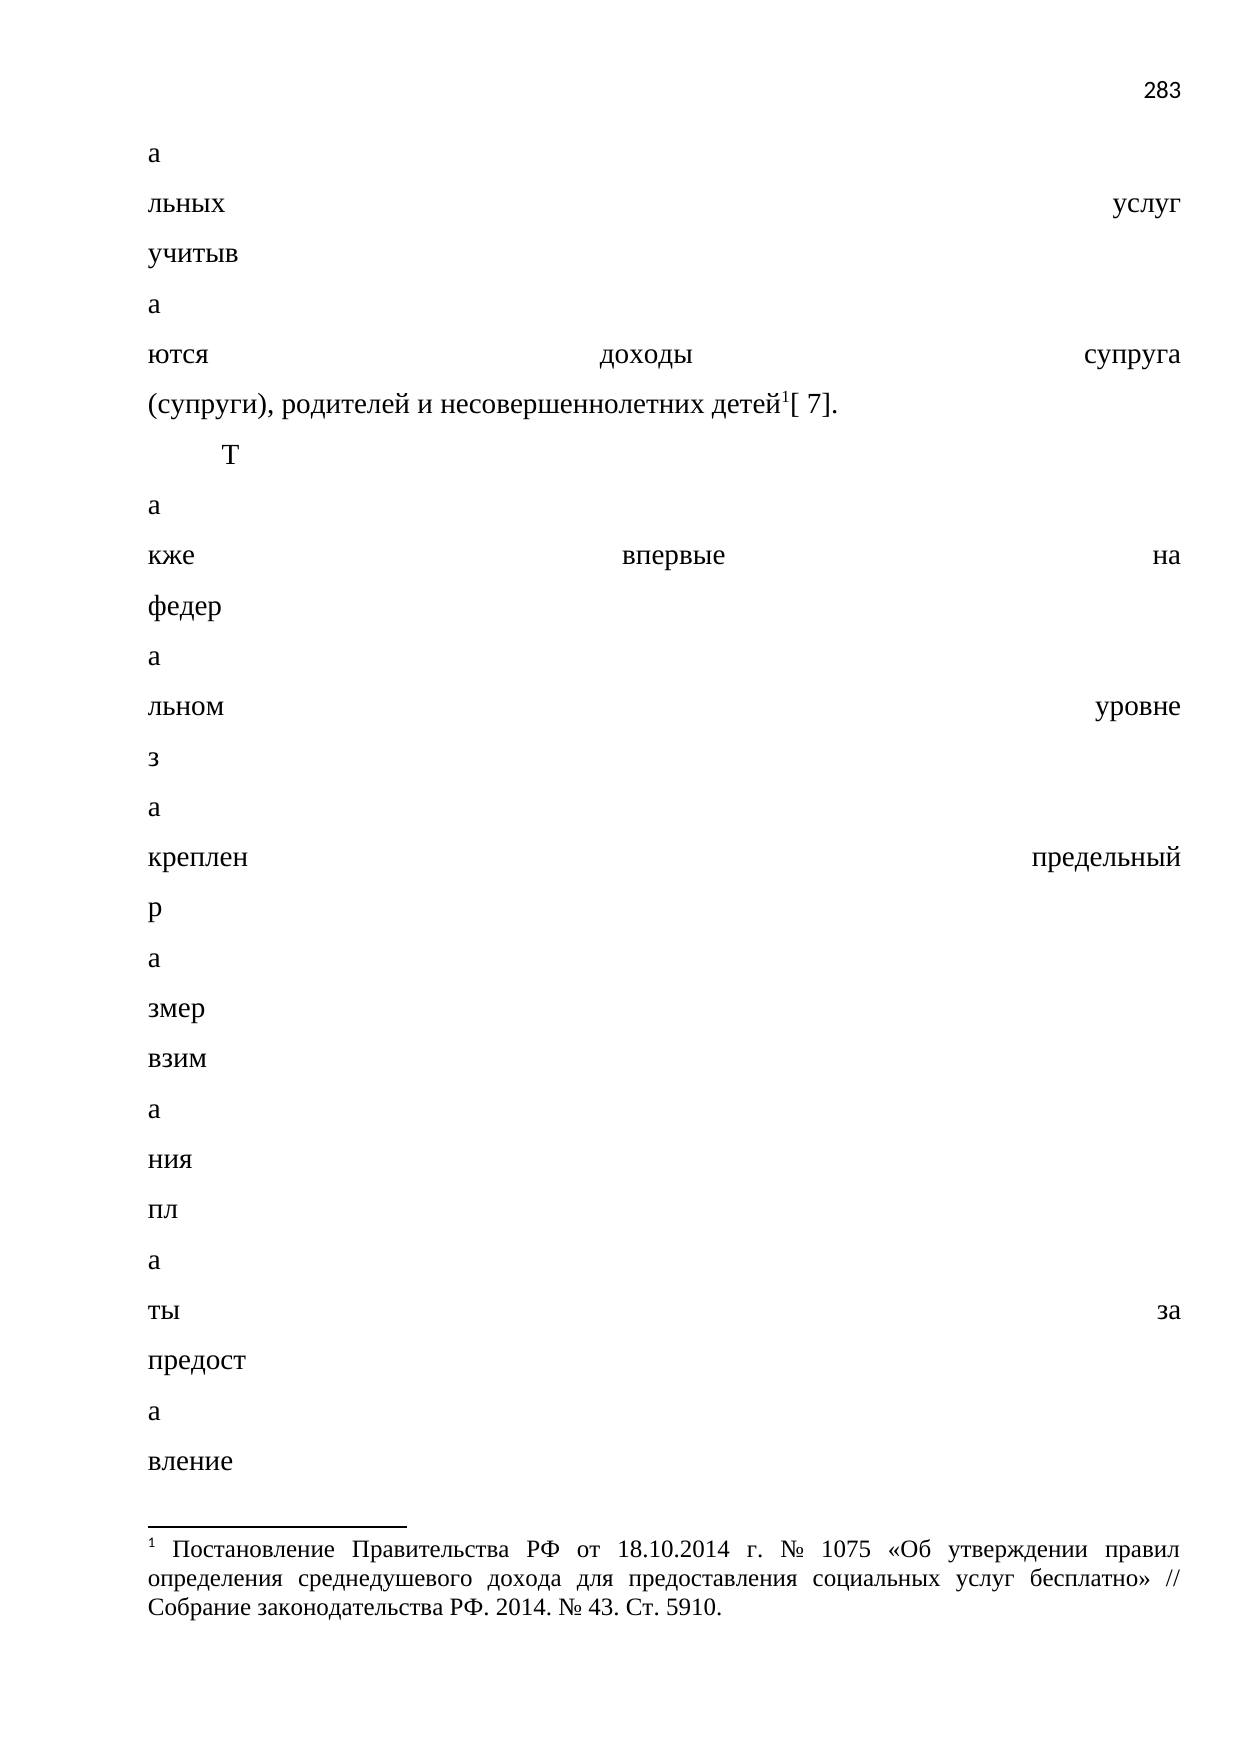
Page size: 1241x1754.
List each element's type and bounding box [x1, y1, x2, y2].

text [148, 135, 1181, 420]
text [148, 437, 1181, 1477]
